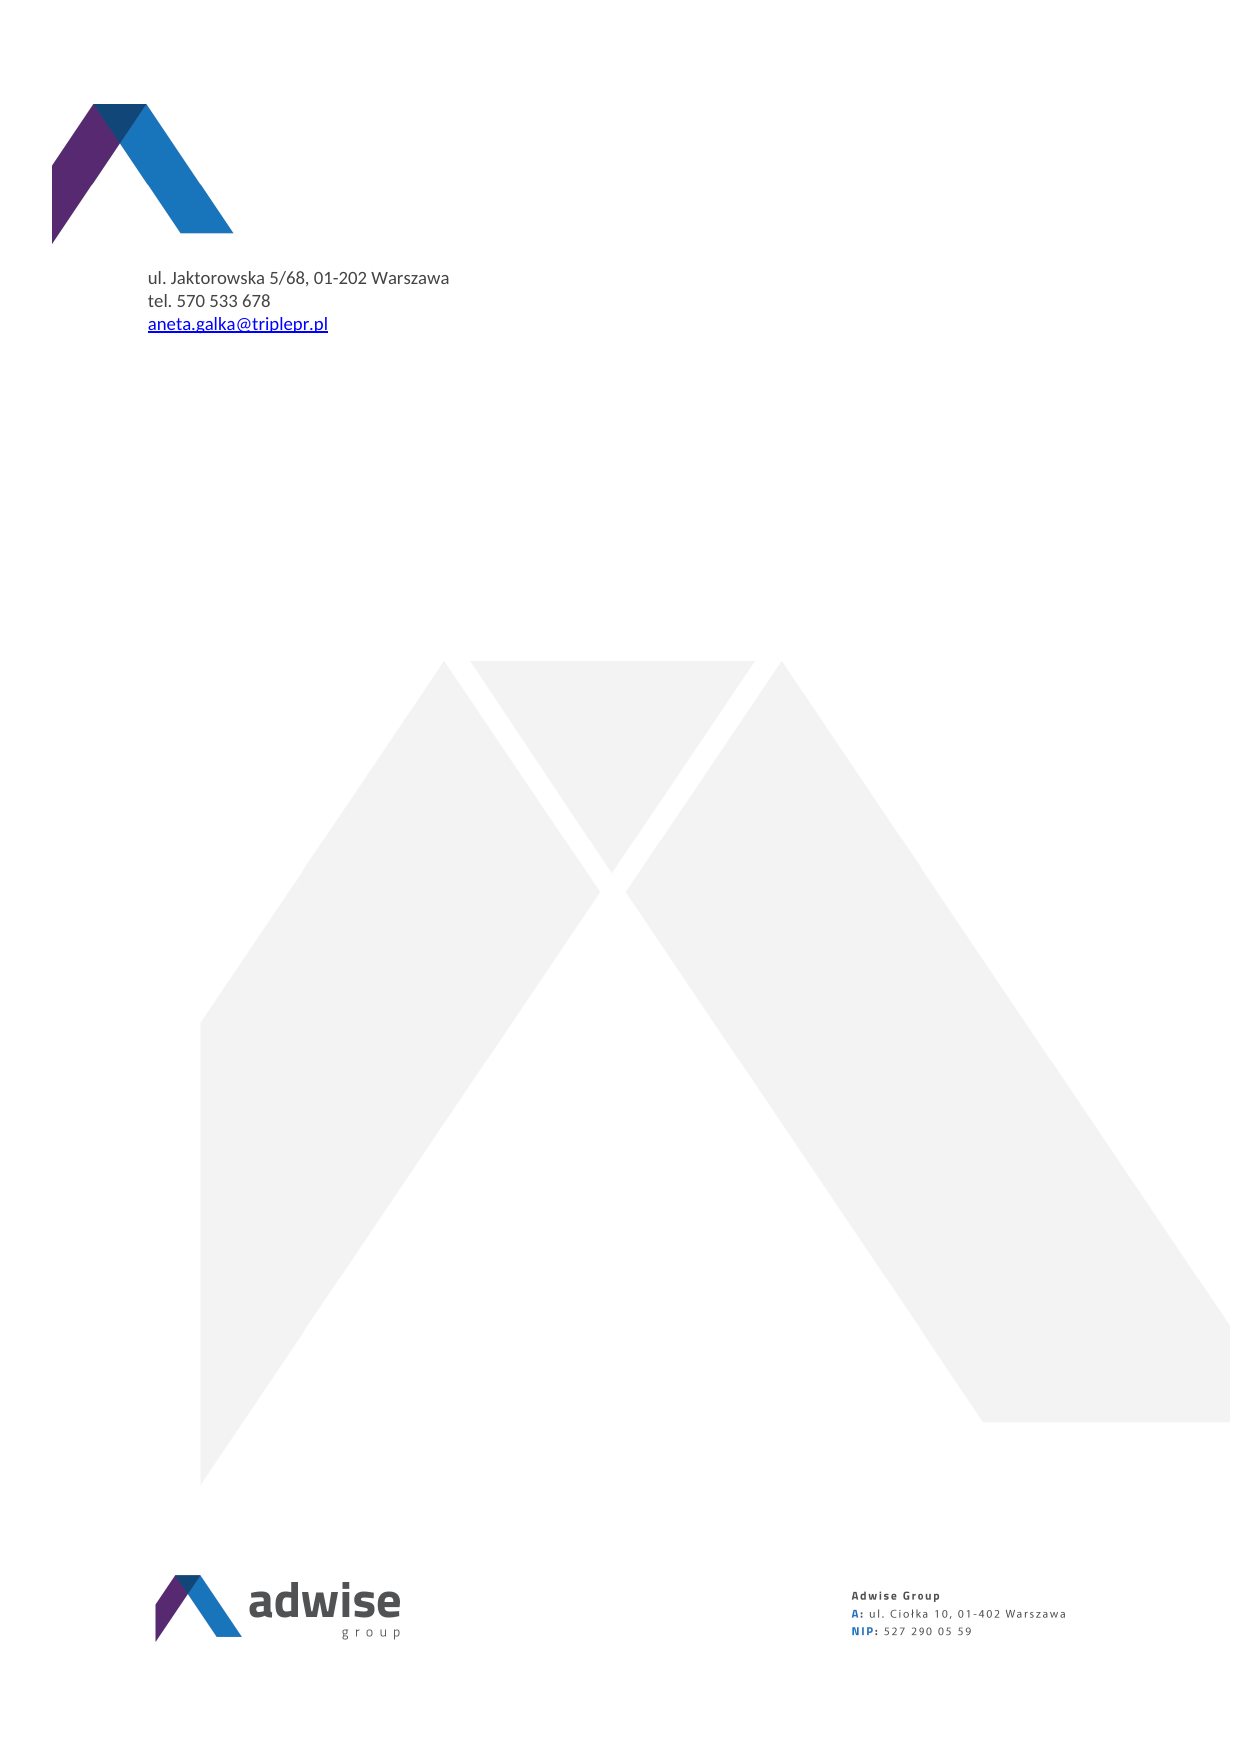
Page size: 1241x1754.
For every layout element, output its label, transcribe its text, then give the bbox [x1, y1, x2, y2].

text ul. Jaktorowska 5/68, 01-202 Warszawa [148, 266, 1092, 289]
text aneta.galka@triplepr.pl [148, 312, 1092, 334]
picture [0, 0, 1230, 1716]
text tel. 570 533 678 [148, 289, 1092, 312]
